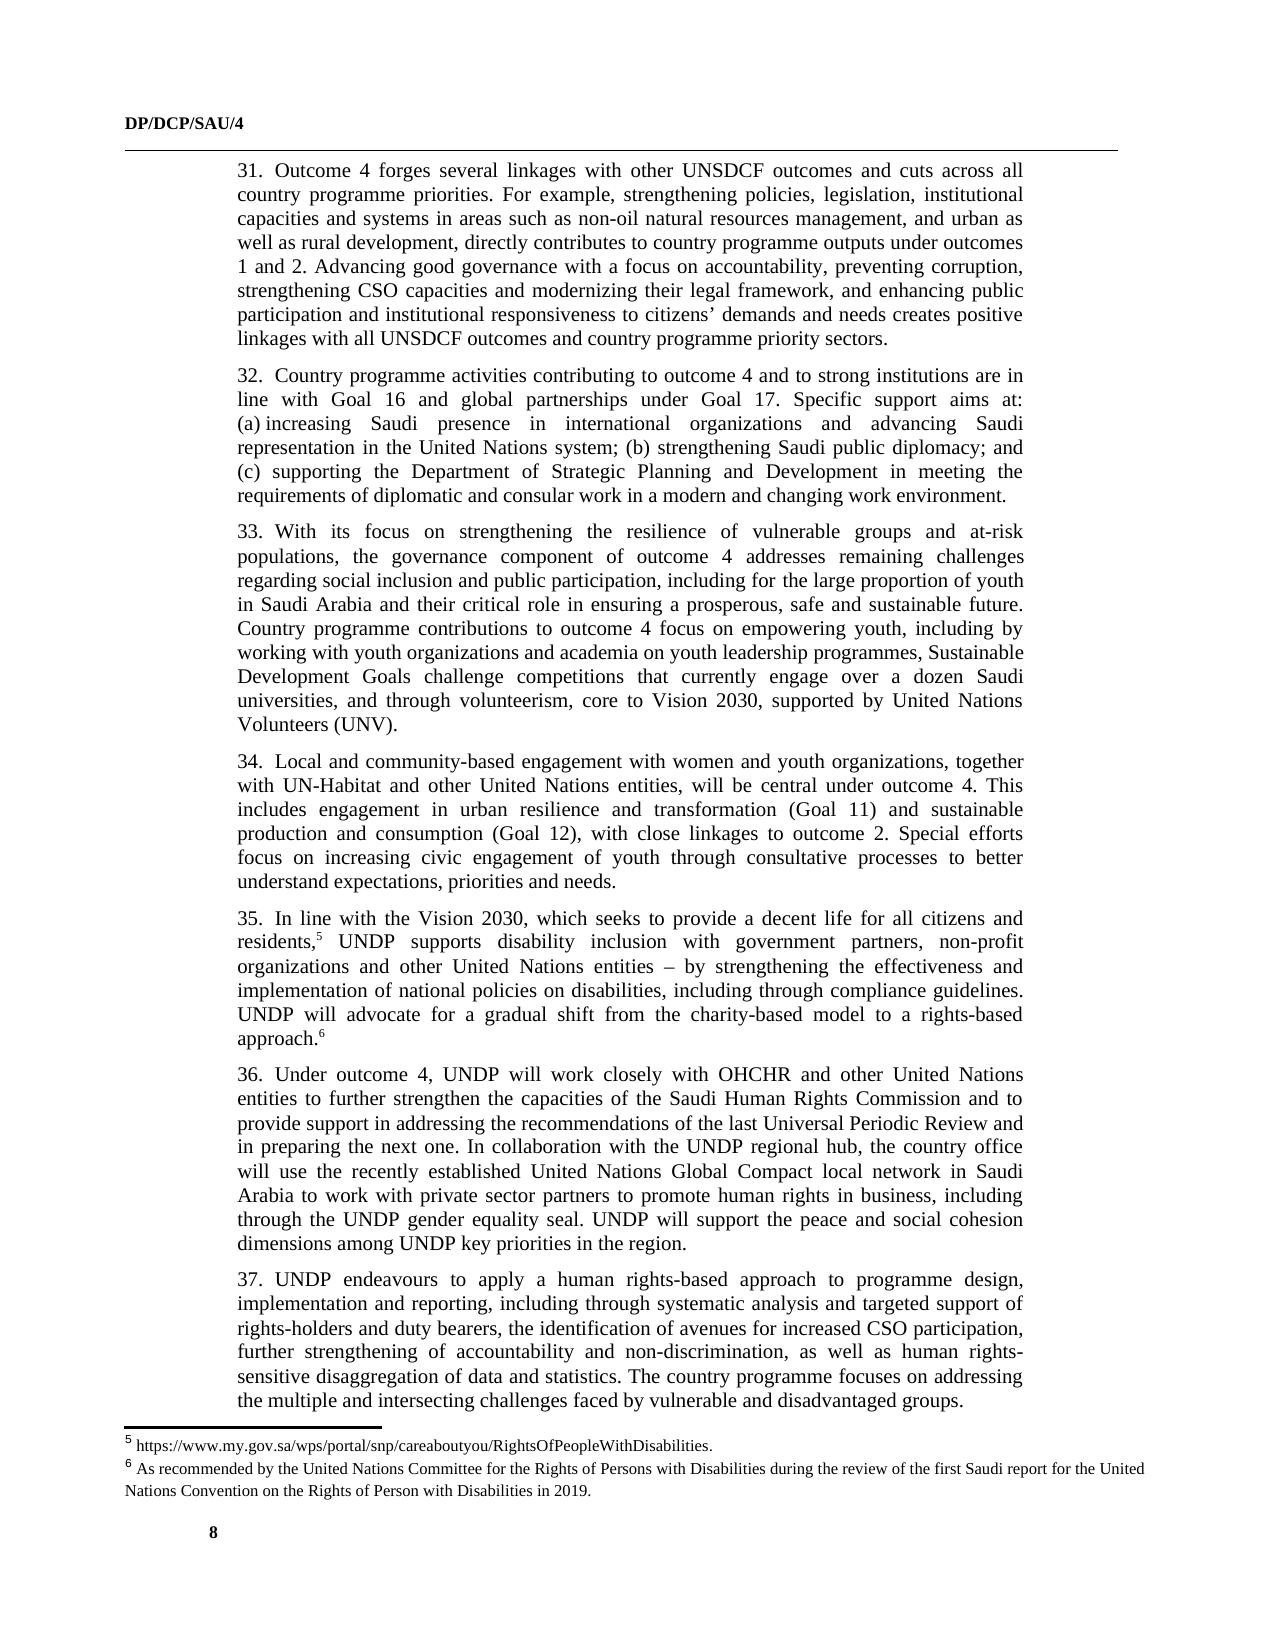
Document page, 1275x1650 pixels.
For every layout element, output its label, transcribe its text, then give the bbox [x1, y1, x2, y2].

list UNDP endeavours to apply a human rights-based approach to programme design, implementation and reporting, including through systematic analysis and targeted support of rights-holders and duty bearers, the identification of avenues for increased CSO participation, further strengthening of accountability and non-discrimination, as well as human rights-sensitive disaggregation of data and statistics. The country programme focuses on addressing the multiple and intersecting challenges faced by vulnerable and disadvantaged groups. [237, 1267, 1024, 1412]
list Country programme activities contributing to outcome 4 and to strong institutions are in line with Goal 16 and global partnerships under Goal 17. Specific support aims at: (a) increasing Saudi presence in international organizations and advancing Saudi representation in the United Nations system; (b) strengthening Saudi public diplomacy; and (c) supporting the Department of Strategic Planning and Development in meeting the requirements of diplomatic and consular work in a modern and changing work environment. [237, 363, 1024, 507]
list Outcome 4 forges several linkages with other UNSDCF outcomes and cuts across all country programme priorities. For example, strengthening policies, legislation, institutional capacities and systems in areas such as non-oil natural resources management, and urban as well as rural development, directly contributes to country programme outputs under outcomes 1 and 2. Advancing good governance with a focus on accountability, preventing corruption, strengthening CSO capacities and modernizing their legal framework, and enhancing public participation and institutional responsiveness to citizens’ demands and needs creates positive linkages with all UNSDCF outcomes and country programme priority sectors. [237, 158, 1024, 350]
list With its focus on strengthening the resilience of vulnerable groups and at-risk populations, the governance component of outcome 4 addresses remaining challenges regarding social inclusion and public participation, including for the large proportion of youth in Saudi Arabia and their critical role in ensuring a prosperous, safe and sustainable future. Country programme contributions to outcome 4 focus on empowering youth, including by working with youth organizations and academia on youth leadership programmes, Sustainable Development Goals challenge competitions that currently engage over a dozen Saudi universities, and through volunteerism, core to Vision 2030, supported by United Nations Volunteers (UNV). [237, 519, 1024, 736]
list Under outcome 4, UNDP will work closely with OHCHR and other United Nations entities to further strengthen the capacities of the Saudi Human Rights Commission and to provide support in addressing the recommendations of the last Universal Periodic Review and in preparing the next one. In collaboration with the UNDP regional hub, the country office will use the recently established United Nations Global Compact local network in Saudi Arabia to work with private sector partners to promote human rights in business, including through the UNDP gender equality seal. UNDP will support the peace and social cohesion dimensions among UNDP key priorities in the region. [237, 1062, 1024, 1255]
list Local and community-based engagement with women and youth organizations, together with UN-Habitat and other United Nations entities, will be central under outcome 4. This includes engagement in urban resilience and transformation (Goal 11) and sustainable production and consumption (Goal 12), with close linkages to outcome 2. Special efforts focus on increasing civic engagement of youth through consultative processes to better understand expectations, priorities and needs. [237, 748, 1024, 893]
list In line with the Vision 2030, which seeks to provide a decent life for all citizens and residents, UNDP supports disability inclusion with government partners, non-profit organizations and other United Nations entities – by strengthening the effectiveness and implementation of national policies on disabilities, including through compliance guidelines. UNDP will advocate for a gradual shift from the charity-based model to a rights-based approach. [237, 905, 1024, 1050]
